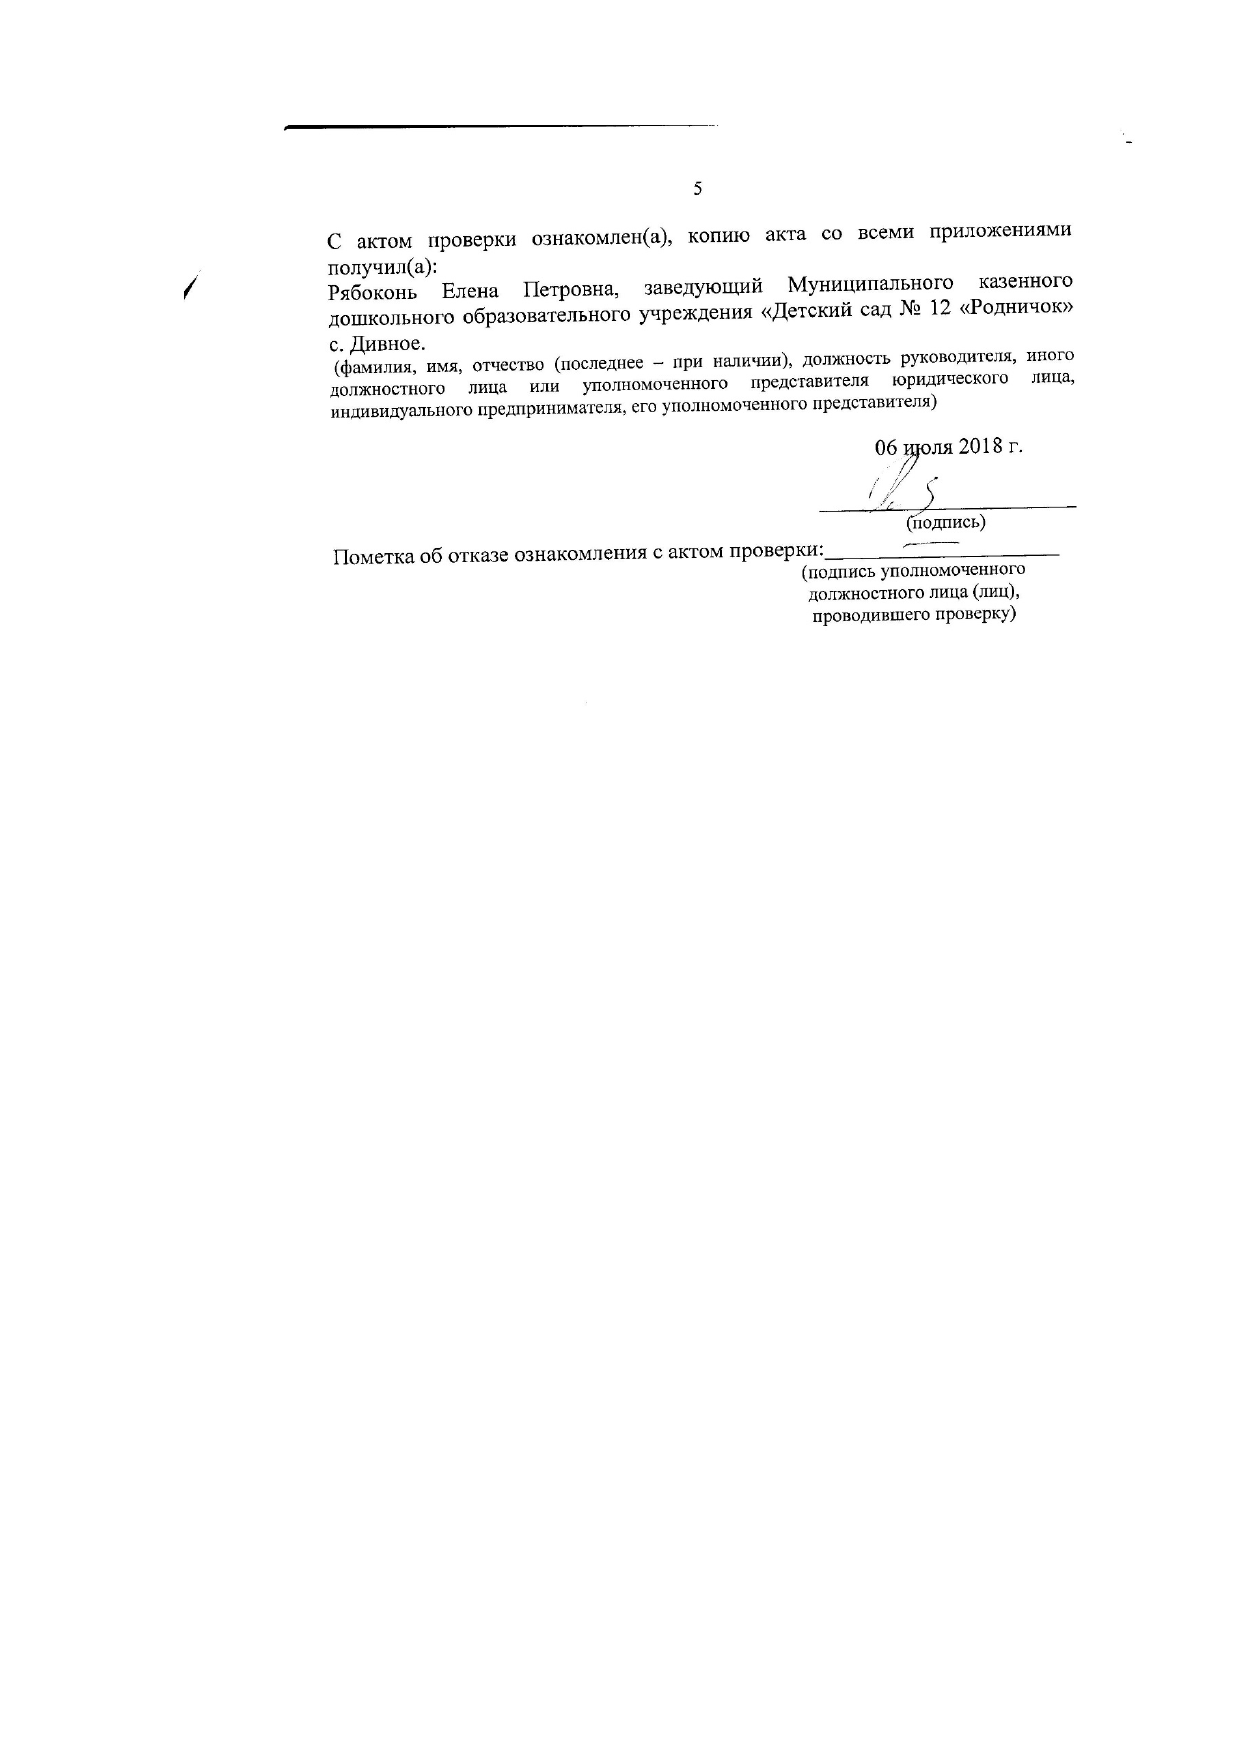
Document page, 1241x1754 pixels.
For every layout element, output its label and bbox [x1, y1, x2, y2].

picture [177, 118, 1152, 1460]
